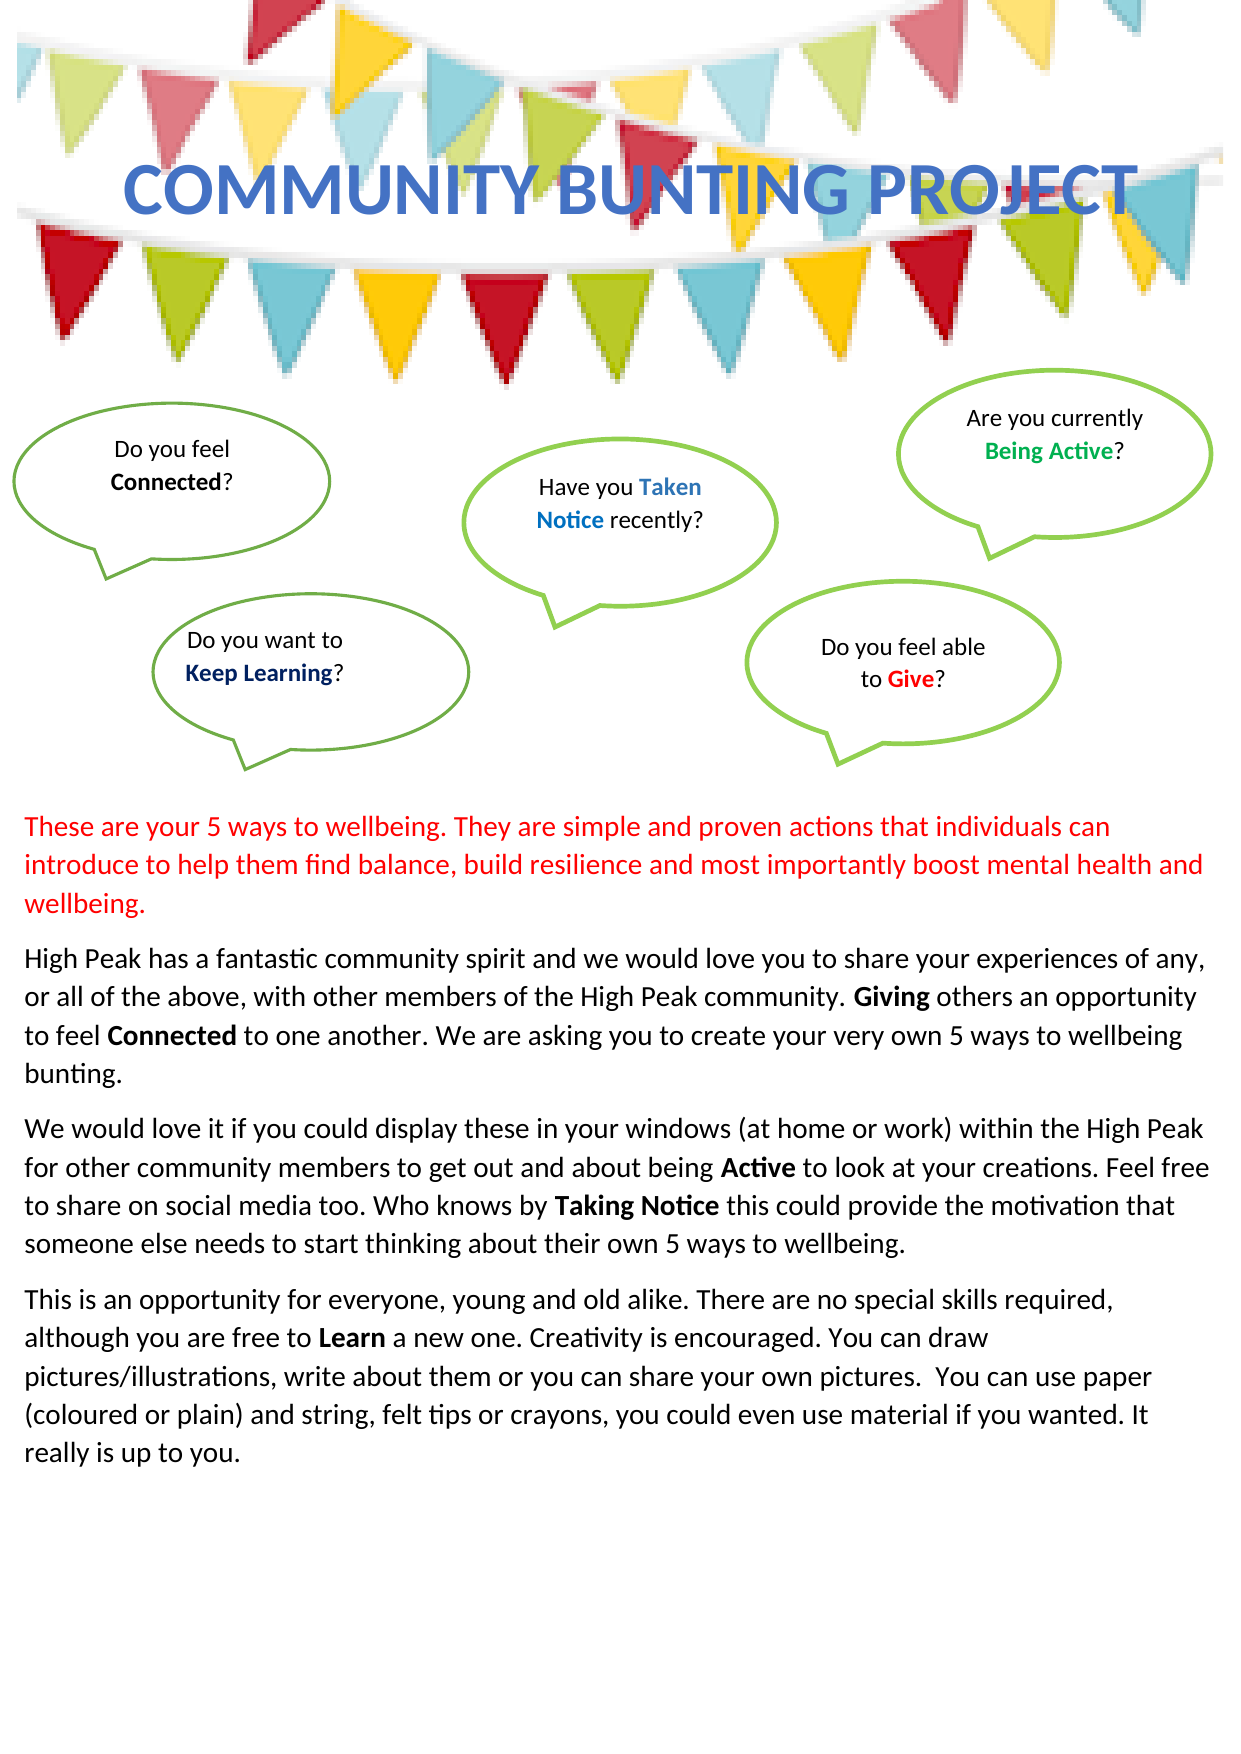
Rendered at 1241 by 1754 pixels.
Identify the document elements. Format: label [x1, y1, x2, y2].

picture [17, 0, 1224, 800]
